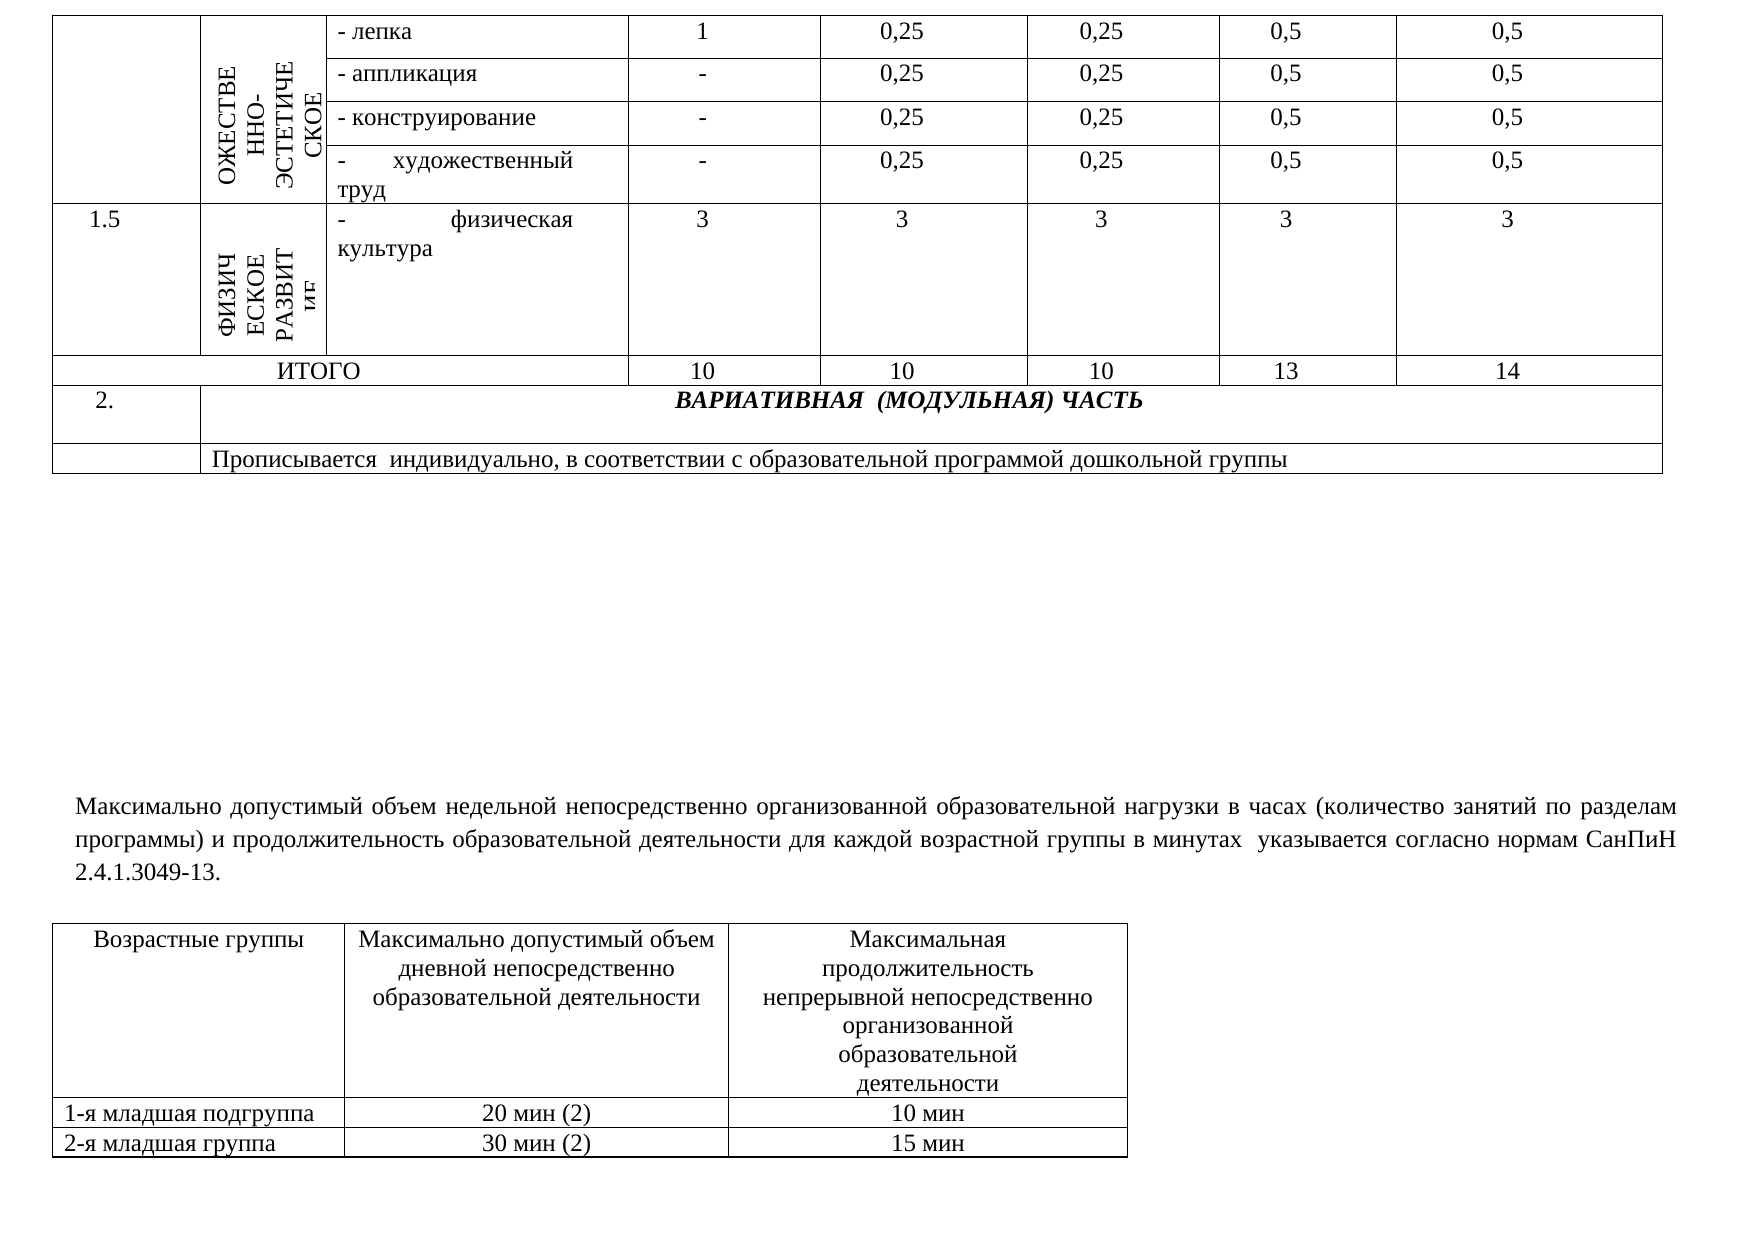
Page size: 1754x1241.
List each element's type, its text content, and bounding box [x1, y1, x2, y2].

table_cell 2-я младшая группа [53, 1128, 344, 1156]
table_cell 13 [1220, 356, 1396, 384]
table_cell 0,25 [821, 102, 1027, 144]
table_cell 0,25 [1028, 16, 1219, 57]
table_cell 1.5 [53, 204, 200, 355]
table_header Максимально допустимый объем дневной непосредственно образовательной деятельности [345, 924, 728, 1097]
table_cell - физическая культура [327, 204, 628, 355]
table_cell 2. [53, 386, 200, 443]
text Максимально допустимый объем недельной непосредственно организованной образовательной нагрузки в часах (количество занятий по разделам программы) и продолжительность образовательной деятельности для каждой возрастной группы в минутах указывается согласно нормам СанПиН 2.4.1.3049-13. [75, 791, 1679, 886]
table_cell 0,25 [821, 59, 1027, 101]
table_header Максимальная продолжительность непрерывной непосредственно организованной образовательной деятельности [729, 924, 1127, 1097]
table_cell - лепка [327, 16, 628, 57]
table_cell 14 [1397, 356, 1662, 384]
table_header Возрастные группы [53, 924, 344, 1097]
table_cell 0,5 [1397, 16, 1662, 57]
table_cell 0,5 [1220, 102, 1396, 144]
table_cell - конструирование [327, 102, 628, 144]
table_cell 0,25 [821, 16, 1027, 57]
table_cell 10 [1028, 356, 1219, 384]
table_cell - [629, 59, 820, 101]
table_cell ВАРИАТИВНАЯ (МОДУЛЬНАЯ) ЧАСТЬ [201, 386, 1662, 443]
table_cell 0,25 [1028, 146, 1219, 203]
table_cell 3 [1220, 204, 1396, 355]
table_cell - [629, 102, 820, 144]
table_cell - [629, 146, 820, 203]
table_cell ИТОГО [53, 356, 628, 384]
table_cell 3 [1028, 204, 1219, 355]
table_cell 0,5 [1397, 146, 1662, 203]
table_cell - аппликация [327, 59, 628, 101]
table_cell 30 мин (2) [345, 1128, 728, 1156]
table_cell 10 мин [729, 1098, 1127, 1127]
table_cell 20 мин (2) [345, 1098, 728, 1127]
table_cell 0,5 [1220, 16, 1396, 57]
table_cell 0,5 [1397, 59, 1662, 101]
table_cell 10 [821, 356, 1027, 384]
table_cell 3 [821, 204, 1027, 355]
table_cell 1-я младшая подгруппа [53, 1098, 344, 1127]
table_cell 0,5 [1397, 102, 1662, 144]
table_cell 0,5 [1220, 146, 1396, 203]
table_cell 0,25 [1028, 59, 1219, 101]
table_cell Прописывается индивидуально, в соответствии с образовательной программой дошкольной группы [201, 444, 1662, 473]
table_cell 0,25 [1028, 102, 1219, 144]
table_cell 3 [1397, 204, 1662, 355]
table_cell 0,5 [1220, 59, 1396, 101]
table_cell 10 [629, 356, 820, 384]
table_cell - художественный труд [327, 146, 628, 203]
table_cell 15 мин [729, 1128, 1127, 1156]
table_cell 0,25 [821, 146, 1027, 203]
table_cell [53, 444, 200, 473]
table_cell 3 [629, 204, 820, 355]
table_cell ФИЗИЧЕСКОЕ РАЗВИТИЕ [201, 204, 326, 355]
table_cell 1 [629, 16, 820, 57]
